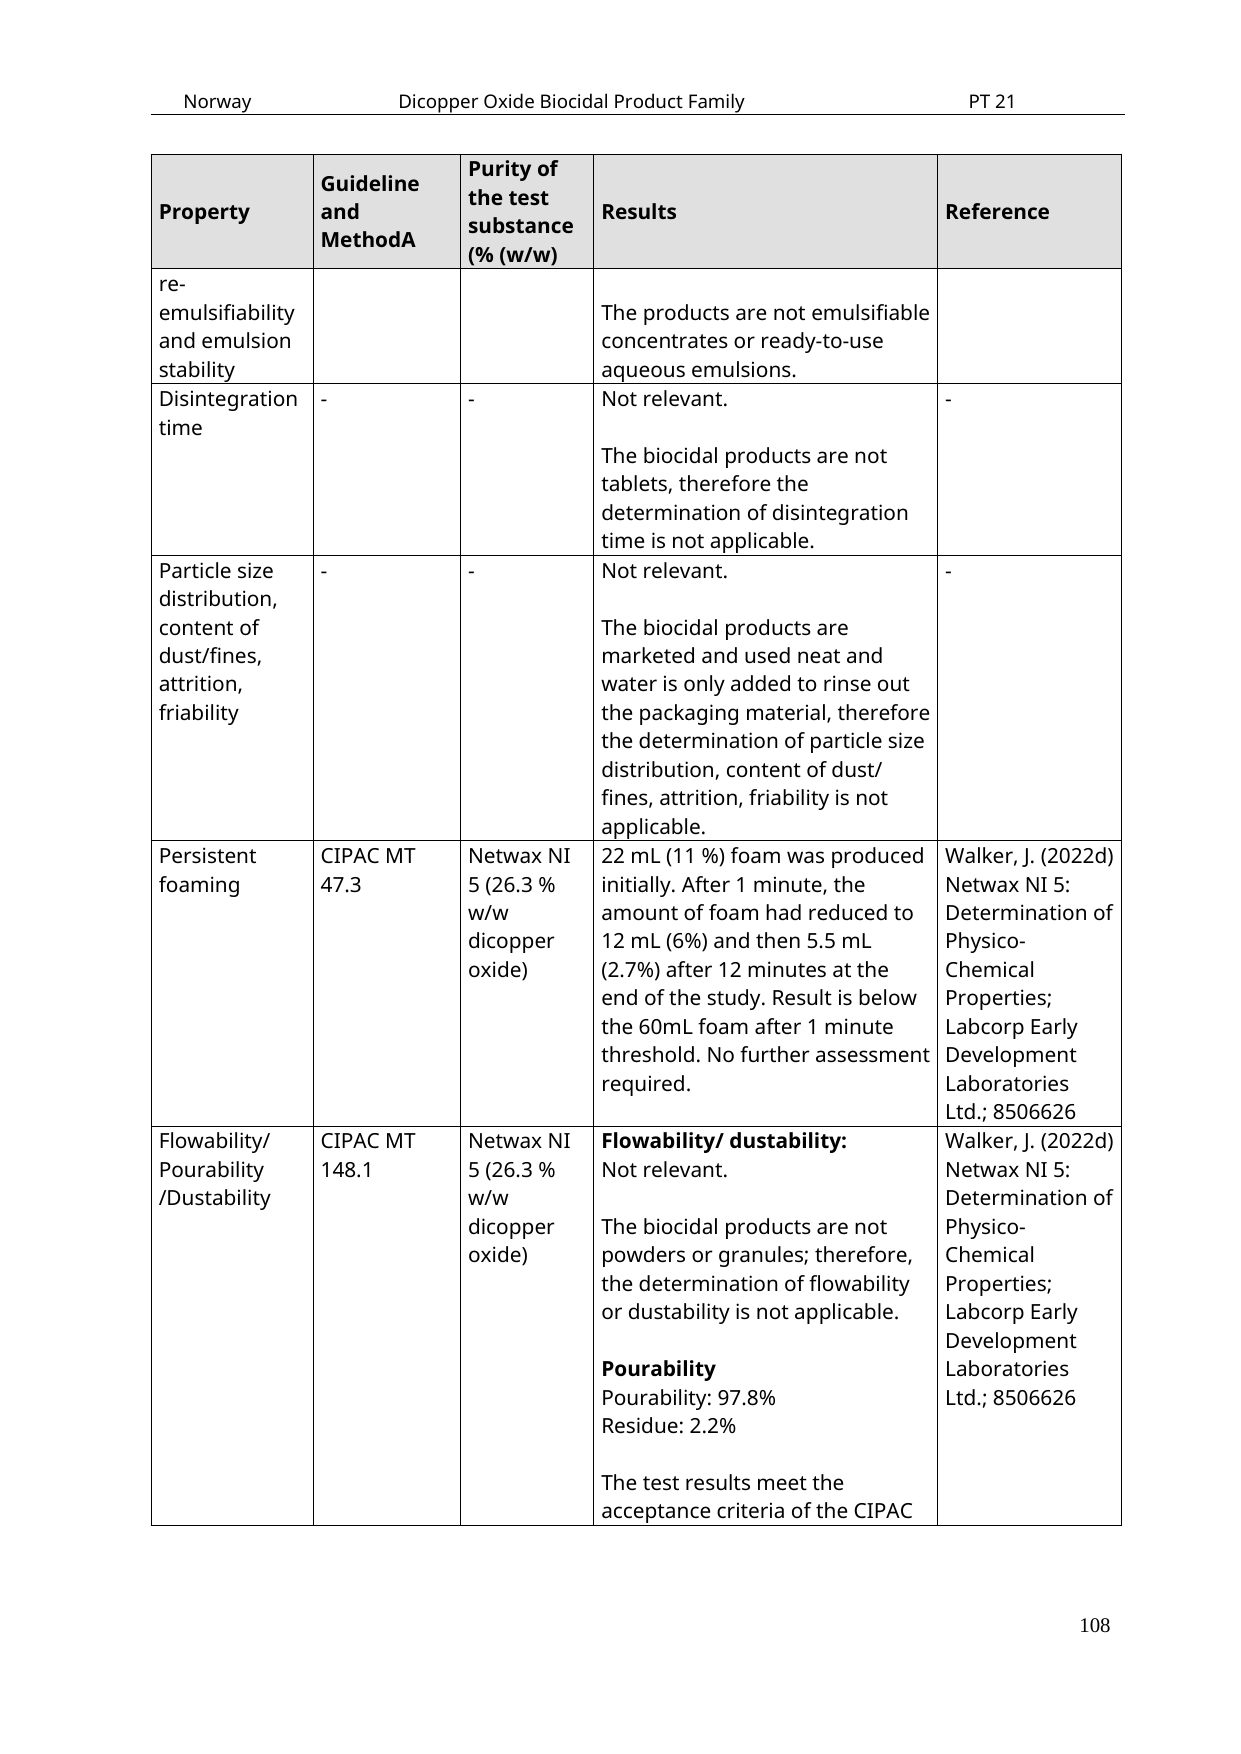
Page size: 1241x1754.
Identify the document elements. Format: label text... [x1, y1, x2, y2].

table_cell - [314, 556, 460, 840]
table_cell Particle size distribution, content of dust/fines, attrition, friability [152, 556, 313, 840]
table_cell - [461, 556, 593, 840]
table_cell CIPAC MT 47.3 [314, 841, 460, 1126]
table_header Results [594, 155, 937, 268]
table_cell Walker, J. (2022d) Netwax NI 5: Determination of Physico-Chemical Properties; Labcorp Early Development Laboratories Ltd.; 8506626 [938, 841, 1121, 1126]
table_cell - [938, 384, 1121, 555]
table_cell Disintegration time [152, 384, 313, 555]
table_cell 22 mL (11 %) foam was produced initially. After 1 minute, the amount of foam had reduced to 12 mL (6%) and then 5.5 mL (2.7%) after 12 minutes at the end of the study. Result is below the 60mL foam after 1 minute threshold. No further assessment required. [594, 841, 937, 1126]
table_cell - [314, 384, 460, 555]
table_cell Flowability/ Pourability /Dustability [152, 1127, 313, 1525]
table_header Guideline and MethodA [314, 155, 460, 268]
table_cell - [938, 556, 1121, 840]
table_header Property [152, 155, 313, 268]
table_cell Not relevant. The biocidal products are marketed and used neat and water is only added to rinse out the packaging material, therefore the determination of particle size distribution, content of dust/ fines, attrition, friability is not applicable. [594, 556, 937, 840]
table_cell CIPAC MT 148.1 [314, 1127, 460, 1525]
table_cell - [461, 269, 593, 383]
table_cell - [938, 269, 1121, 383]
table_cell Persistent foaming [152, 841, 313, 1126]
table_cell Netwax NI 5 (26.3 % w/w dicopper oxide) [461, 841, 593, 1126]
table_cell - [461, 384, 593, 555]
table_header Purity of the test substance (% (w/w) [461, 155, 593, 268]
table_header Reference [938, 155, 1121, 268]
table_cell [594, 269, 937, 383]
table_cell - [314, 269, 460, 383]
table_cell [152, 269, 313, 383]
table_cell Not relevant. The biocidal products are not tablets, therefore the determination of disintegration time is not applicable. [594, 384, 937, 555]
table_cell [594, 1127, 937, 1525]
table_cell Netwax NI 5 (26.3 % w/w dicopper oxide) [461, 1127, 593, 1525]
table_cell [938, 1127, 1121, 1525]
